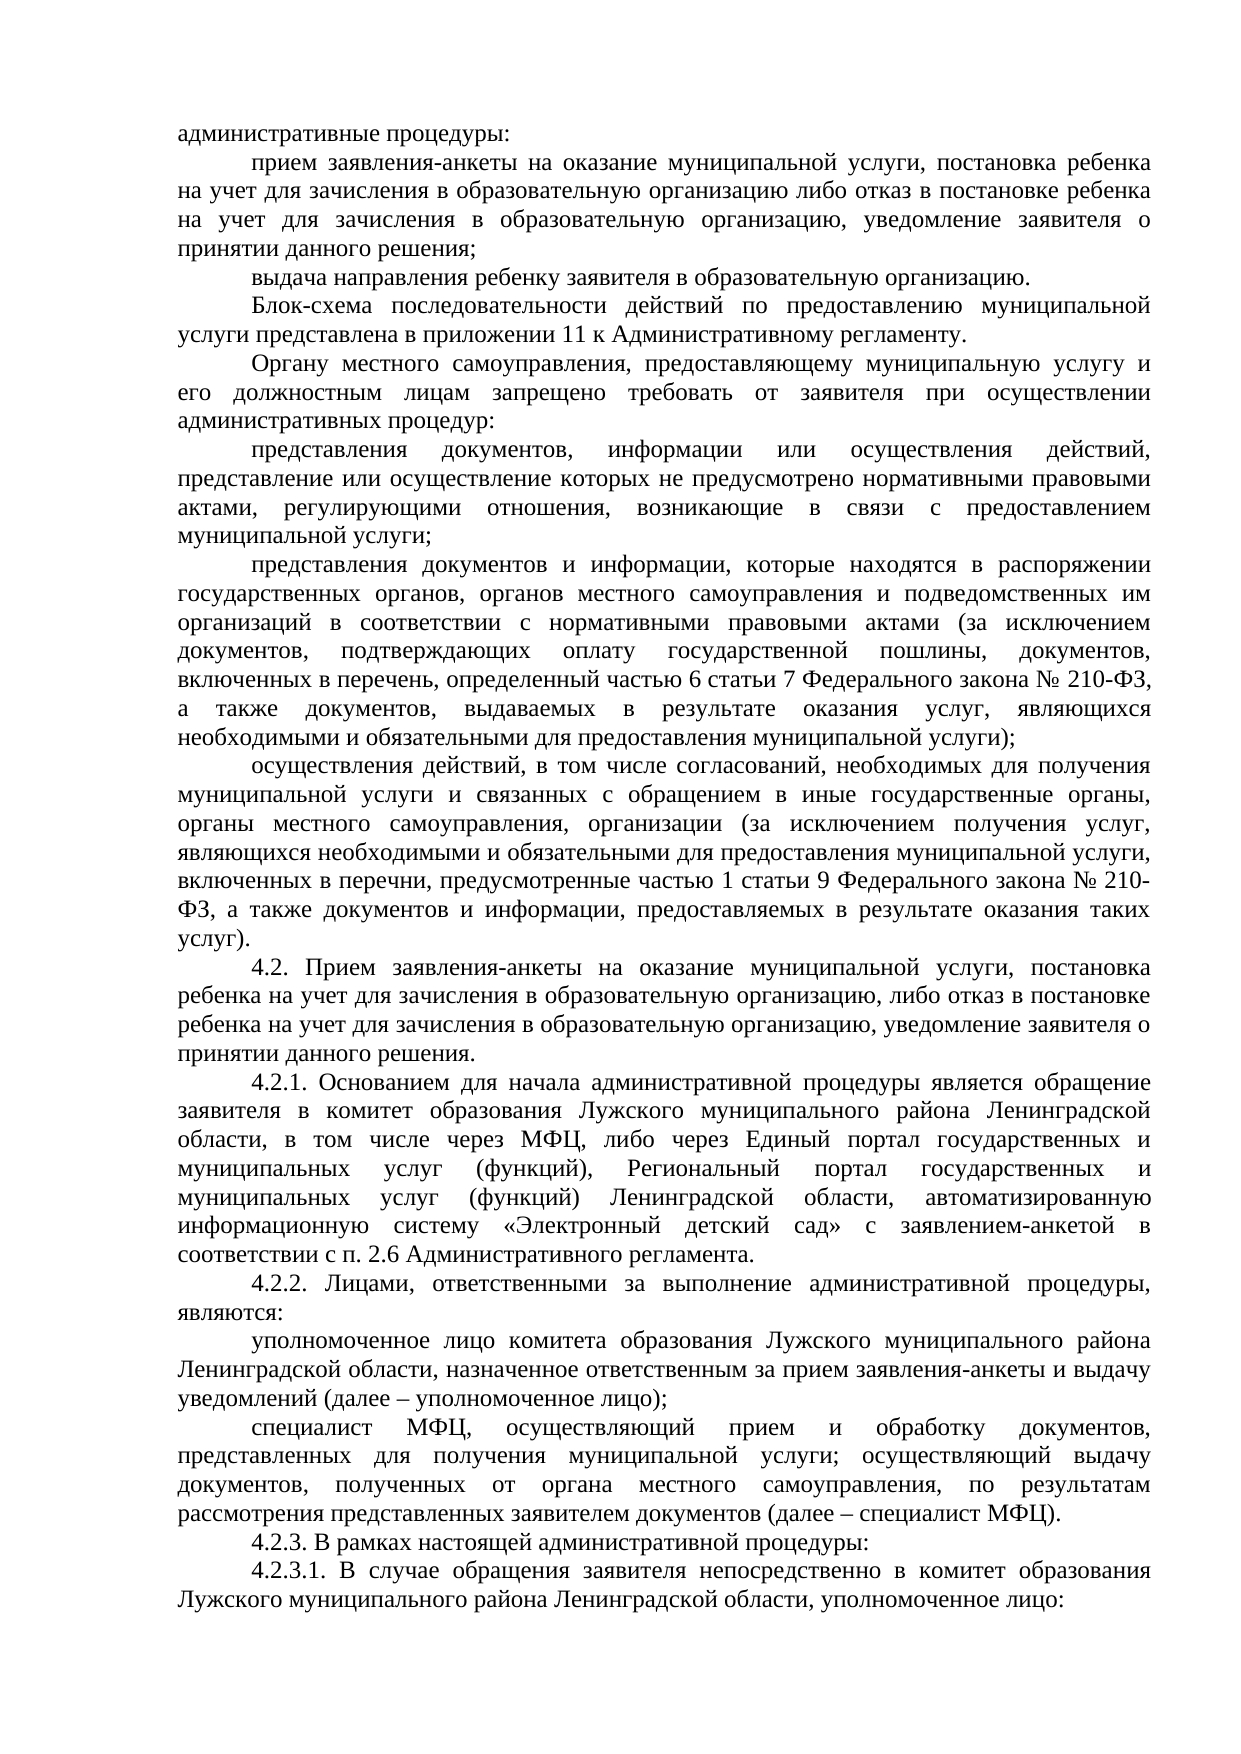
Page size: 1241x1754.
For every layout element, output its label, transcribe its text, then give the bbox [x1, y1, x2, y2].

text осуществления действий, в том числе согласований, необходимых для получения муниципальной услуги и связанных с обращением в иные государственные органы, органы местного самоуправления, организации (за исключением получения услуг, являющихся необходимыми и обязательными для предоставления муниципальной услуги, включенных в перечни, предусмотренные частью 1 статьи 9 Федерального закона № 210-ФЗ, а также документов и информации, предоставляемых в результате оказания таких услуг). [177, 751, 1152, 952]
text представления документов и информации, которые находятся в распоряжении государственных органов, органов местного самоуправления и подведомственных им организаций в соответствии с нормативными правовыми актами (за исключением документов, подтверждающих оплату государственной пошлины, документов, включенных в перечень, определенный частью 6 статьи 7 Федерального закона № 210-ФЗ, а также документов, выдаваемых в результате оказания услуг, являющихся необходимыми и обязательными для предоставления муниципальной услуги); [177, 549, 1152, 751]
text прием заявления-анкеты на оказание муниципальной услуги, постановка ребенка на учет для зачисления в образовательную организацию либо отказ в постановке ребенка на учет для зачисления в образовательную организацию, уведомление заявителя о принятии данного решения; [177, 147, 1152, 262]
text 4.2.3.1. В случае обращения заявителя непосредственно в комитет образования Лужского муниципального района Ленинградской области, уполномоченное лицо: [177, 1556, 1152, 1613]
text 4.2. Прием заявления-анкеты на оказание муниципальной услуги, постановка ребенка на учет для зачисления в образовательную организацию, либо отказ в постановке ребенка на учет для зачисления в образовательную организацию, уведомление заявителя о принятии данного решения. [177, 952, 1152, 1067]
text выдача направления ребенку заявителя в образовательную организацию. [177, 262, 1152, 291]
text Блок-схема последовательности действий по предоставлению муниципальной услуги представлена в приложении 11 к Административному регламенту. [177, 291, 1152, 348]
text представления документов, информации или осуществления действий, представление или осуществление которых не предусмотрено нормативными правовыми актами, регулирующими отношения, возникающие в связи с предоставлением муниципальной услуги; [177, 434, 1152, 549]
text 4.2.3. В рамках настоящей административной процедуры: [177, 1527, 1152, 1556]
text 4.2.2. Лицами, ответственными за выполнение административной процедуры, являются: [177, 1268, 1152, 1326]
text Органу местного самоуправления, предоставляющему муниципальную услугу и его должностным лицам запрещено требовать от заявителя при осуществлении административных процедур: [177, 348, 1152, 434]
text 4.2.1. Основанием для начала административной процедуры является обращение заявителя в комитет образования Лужского муниципального района Ленинградской области, в том числе через МФЦ, либо через Единый портал государственных и муниципальных услуг (функций), Региональный портал государственных и муниципальных услуг (функций) Ленинградской области, автоматизированную информационную систему «Электронный детский сад» с заявлением-анкетой в соответствии с п. 2.6 Административного регламента. [177, 1067, 1152, 1268]
text специалист МФЦ, осуществляющий прием и обработку документов, представленных для получения муниципальной услуги; осуществляющий выдачу документов, полученных от органа местного самоуправления, по результатам рассмотрения представленных заявителем документов (далее – специалист МФЦ). [177, 1412, 1152, 1527]
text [177, 118, 1152, 147]
text уполномоченное лицо комитета образования Лужского муниципального района Ленинградской области, назначенное ответственным за прием заявления-анкеты и выдачу уведомлений (далее – уполномоченное лицо); [177, 1326, 1152, 1412]
